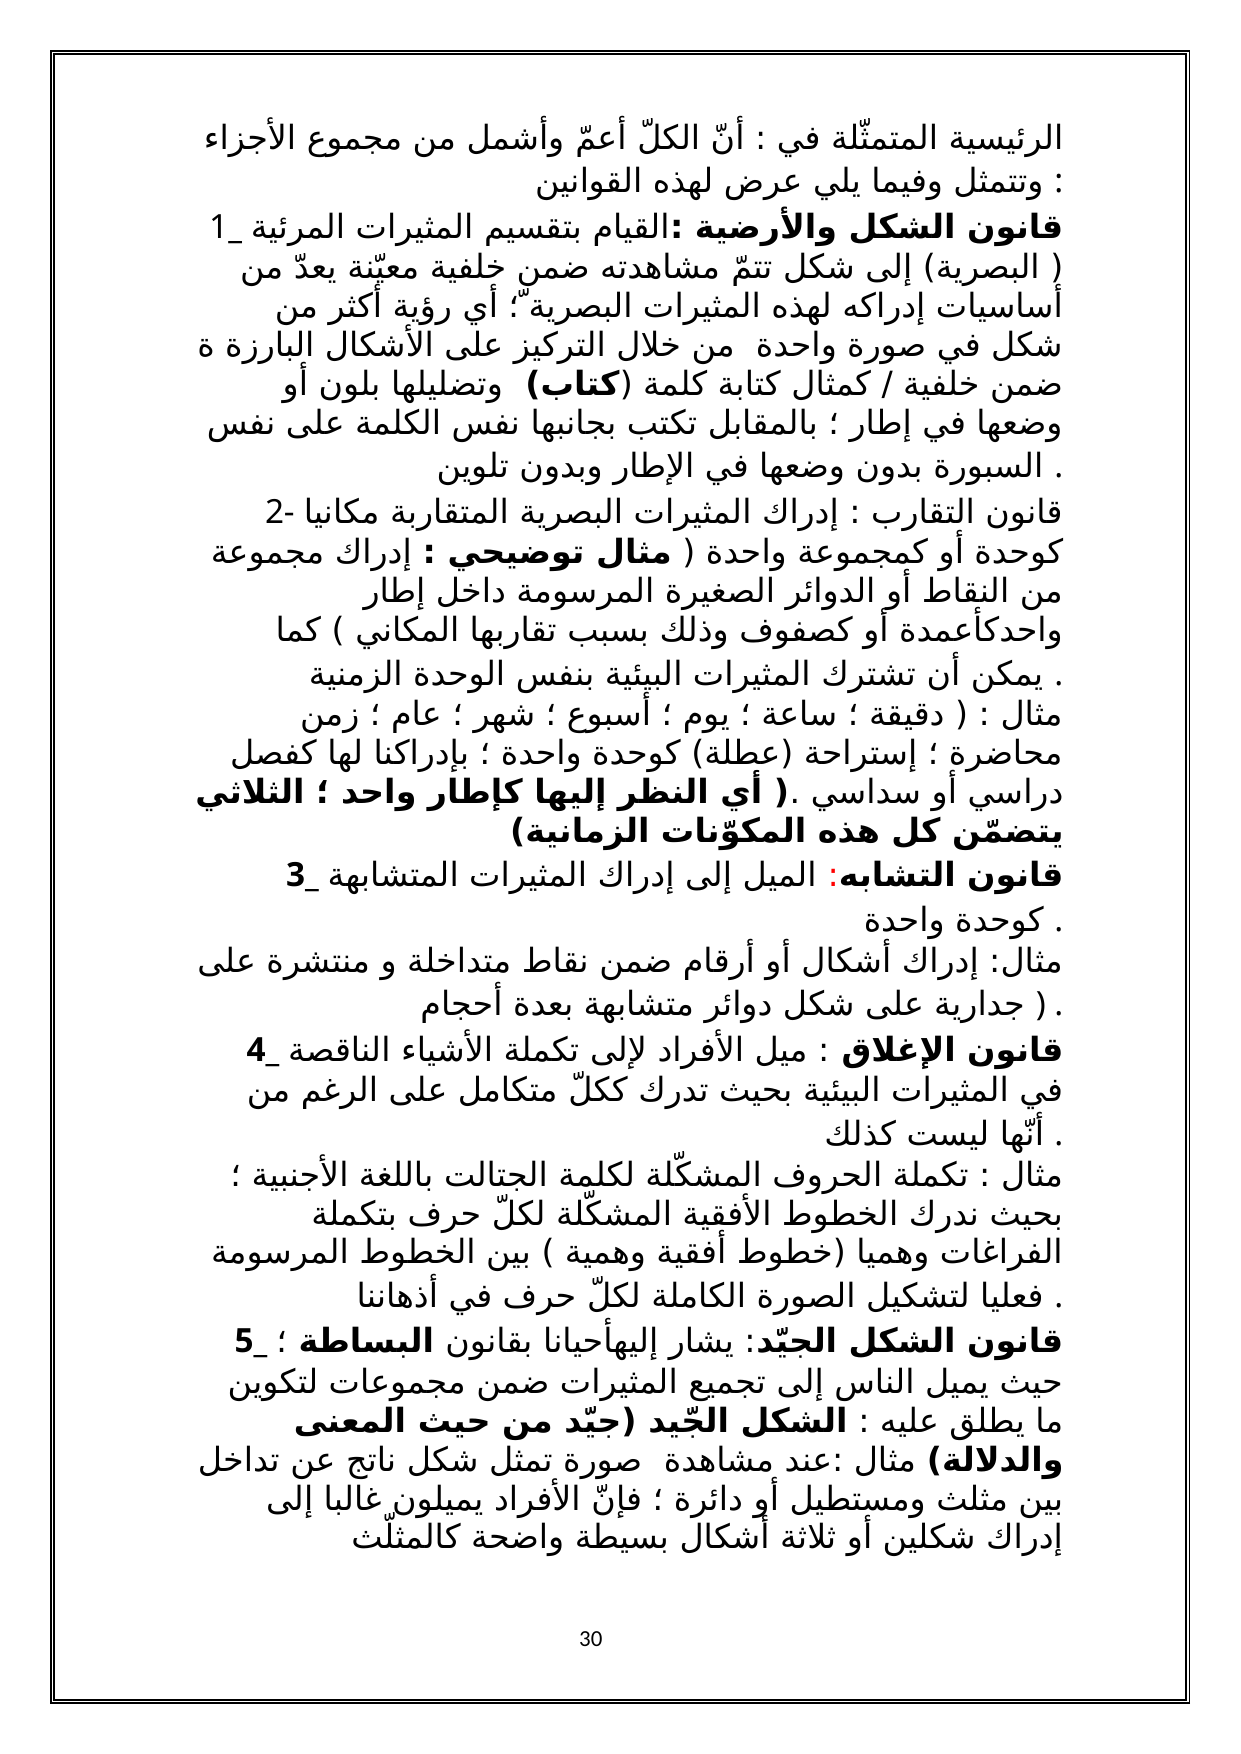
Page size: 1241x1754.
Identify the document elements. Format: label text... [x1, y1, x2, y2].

list 3_ قانون التشابه: الميل إلى إدراك المثيرات المتشابهة كوحدة واحدة . [193, 850, 1063, 941]
list مثال: إدراك أشكال أو أرقام ضمن نقاط متداخلة و منتشرة على جدارية على شكل دوائر متشابهة بعدة أحجام ) . [193, 941, 1063, 1025]
list 4_ قانون الإغلاق : ميل الأفراد لإلى تكملة الأشياء الناقصة في المثيرات البيئية بحيث تدرك ككلّ متكامل على الرغم من أنّها ليست كذلك . [193, 1025, 1063, 1155]
list 1_ قانون الشكل والأرضية :القيام بتقسيم المثيرات المرئية ( البصرية) إلى شكل تتمّ مشاهدته ضمن خلفية معيّنة يعدّ من أساسيات إدراكه لهذه المثيرات البصرية ّ؛ أي رؤية أكثر من شكل في صورة واحدة من خلال التركيز على الأشكال البارزة ة ضمن خلفية / كمثال كتابة كلمة (كتاب) وتضليلها بلون أو وضعها في إطار ؛ بالمقابل تكتب بجانبها نفس الكلمة على نفس السبورة بدون وضعها في الإطار وبدون تلوين . [193, 202, 1063, 487]
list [193, 1317, 1063, 1557]
list مثال : ( دقيقة ؛ ساعة ؛ يوم ؛ أسبوع ؛ شهر ؛ عام ؛ زمن محاضرة ؛ إستراحة (عطلة) كوحدة واحدة ؛ بإدراكنا لها كفصل دراسي أو سداسي .( أي النظر إليها كإطار واحد ؛ الثلاثي يتضمّن كل هذه المكوّنات الزمانية) [193, 695, 1063, 850]
list 2- قانون التقارب : إدراك المثيرات البصرية المتقاربة مكانيا كوحدة أو كمجموعة واحدة ( مثال توضيحي : إدراك مجموعة من النقاط أو الدوائر الصغيرة المرسومة داخل إطار واحدكأعمدة أو كصفوف وذلك بسبب تقاربها المكاني ) كما يمكن أن تشترك المثيرات البيئية بنفس الوحدة الزمنية . [193, 487, 1063, 695]
list مثال : تكملة الحروف المشكّلة لكلمة الجتالت باللغة الأجنبية ؛ بحيث ندرك الخطوط الأفقية المشكّلة لكلّ حرف بتكملة الفراغات وهميا (خطوط أفقية وهمية ) بين الخطوط المرسومة فعليا لتشكيل الصورة الكاملة لكلّ حرف في أذهاننا . [193, 1155, 1063, 1317]
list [193, 118, 1063, 202]
